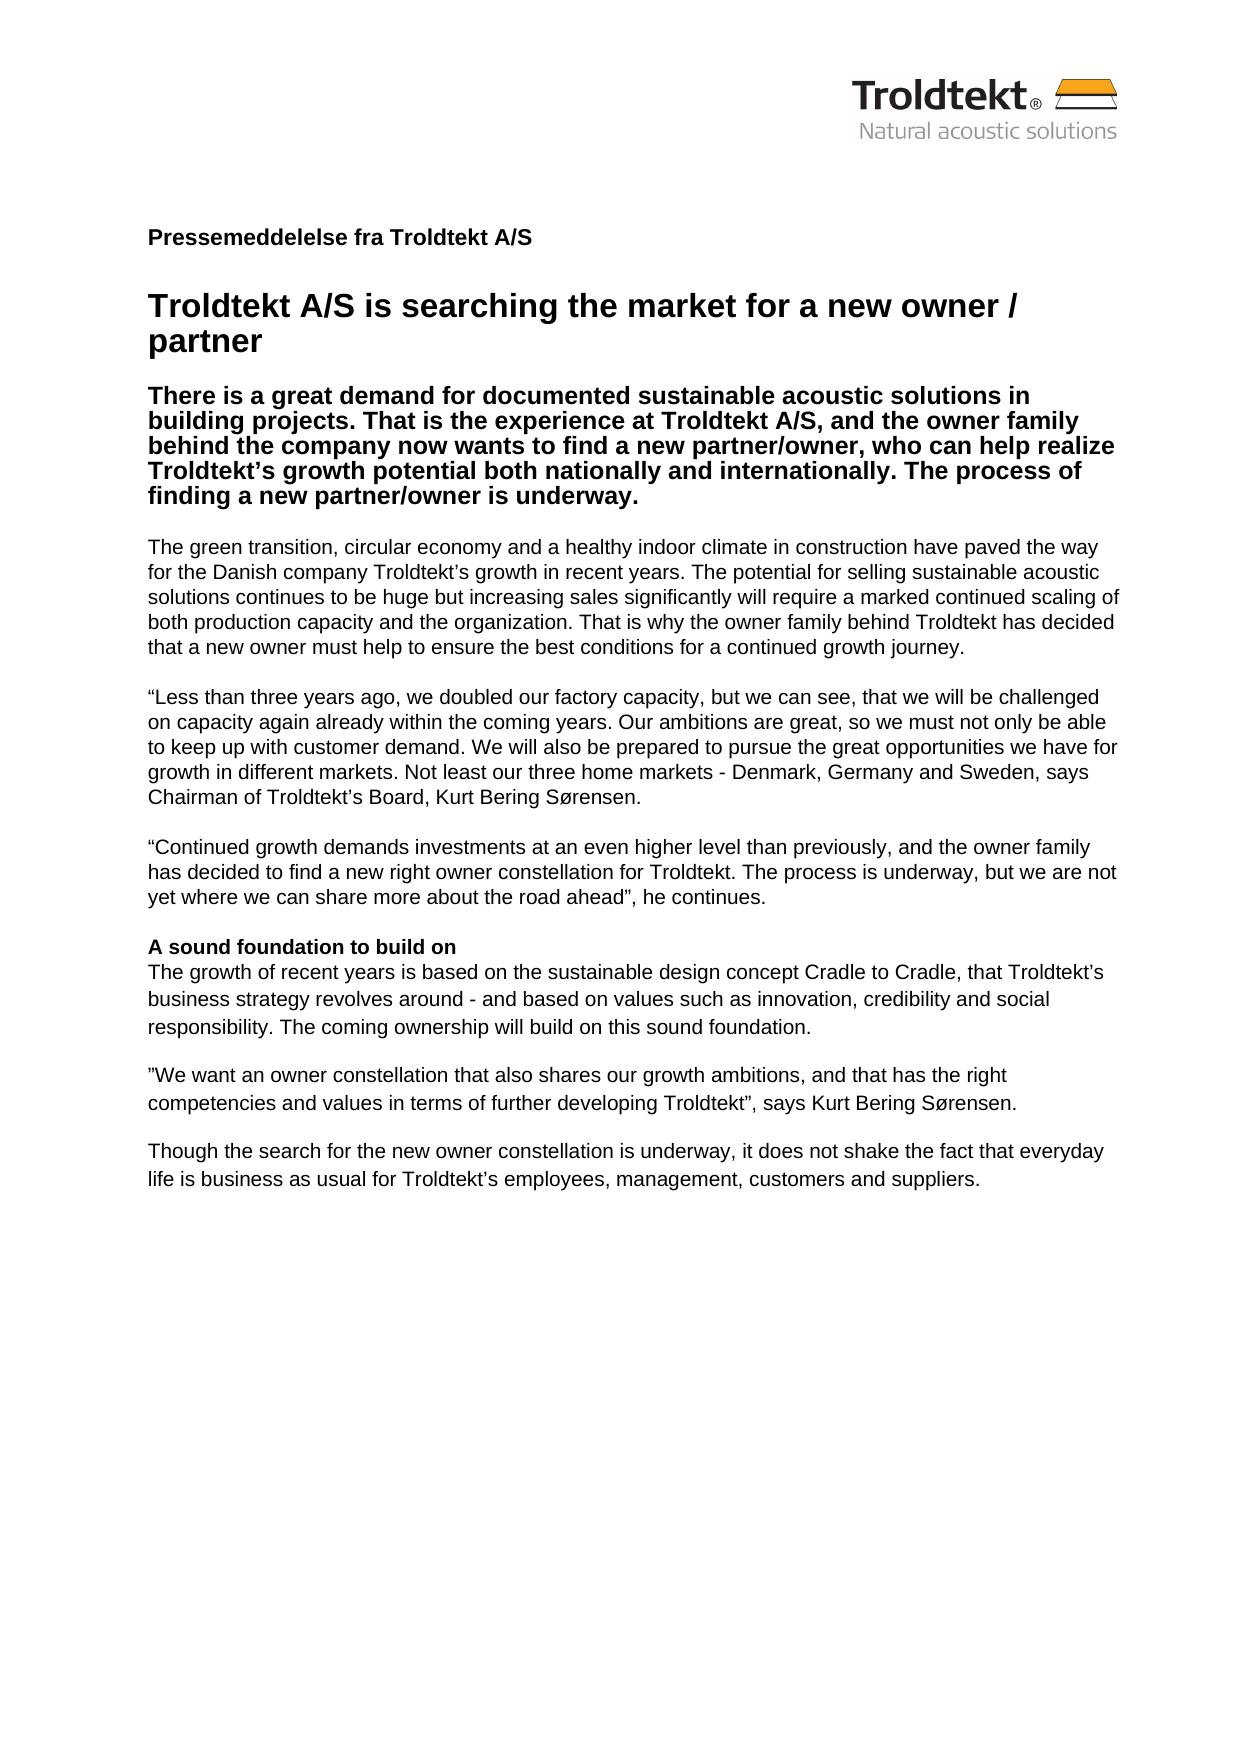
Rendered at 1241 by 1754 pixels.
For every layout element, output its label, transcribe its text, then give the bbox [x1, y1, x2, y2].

text Pressemeddelelse fra Troldtekt A/S [148, 224, 1122, 250]
text “Continued growth demands investments at an even higher level than previously, and the owner family has decided to find a new right owner constellation for Troldtekt. The process is underway, but we are not yet where we can share more about the road ahead”, he continues. [148, 835, 1122, 910]
text Troldtekt A/S is searching the market for a new owner / partner [148, 289, 1122, 360]
text The green transition, circular economy and a healthy indoor climate in construction have paved the way for the Danish company Troldtekt’s growth in recent years. The potential for selling sustainable acoustic solutions continues to be huge but increasing sales significantly will require a marked continued scaling of both production capacity and the organization. That is why the owner family behind Troldtekt has decided that a new owner must help to ensure the best conditions for a continued growth journey. [148, 535, 1122, 660]
text The growth of recent years is based on the sustainable design concept Cradle to Cradle, that Troldtekt’s business strategy revolves around - and based on values such as innovation, credibility and social responsibility. The coming ownership will build on this sound foundation. [148, 960, 1122, 1039]
text A sound foundation to build on [148, 935, 1122, 960]
text ”We want an owner constellation that also shares our growth ambitions, and that has the right competencies and values in terms of further developing Troldtekt”, says Kurt Bering Sørensen. [148, 1063, 1122, 1114]
text There is a great demand for documented sustainable acoustic solutions in building projects. That is the experience at Troldtekt A/S, and the owner family behind the company now wants to find a new partner/owner, who can help realize Troldtekt’s growth potential both nationally and internationally. The process of finding a new partner/owner is underway. [148, 385, 1122, 510]
text “Less than three years ago, we doubled our factory capacity, but we can see, that we will be challenged on capacity again already within the coming years. Our ambitions are great, so we must not only be able to keep up with customer demand. We will also be prepared to pursue the great opportunities we have for growth in different markets. Not least our three home markets - Denmark, Germany and Sweden, says Chairman of Troldtekt’s Board, Kurt Bering Sørensen. [148, 685, 1122, 810]
picture [846, 73, 1123, 145]
text Though the search for the new owner constellation is underway, it does not shake the fact that everyday life is business as usual for Troldtekt’s employees, management, customers and suppliers. [148, 1139, 1122, 1190]
